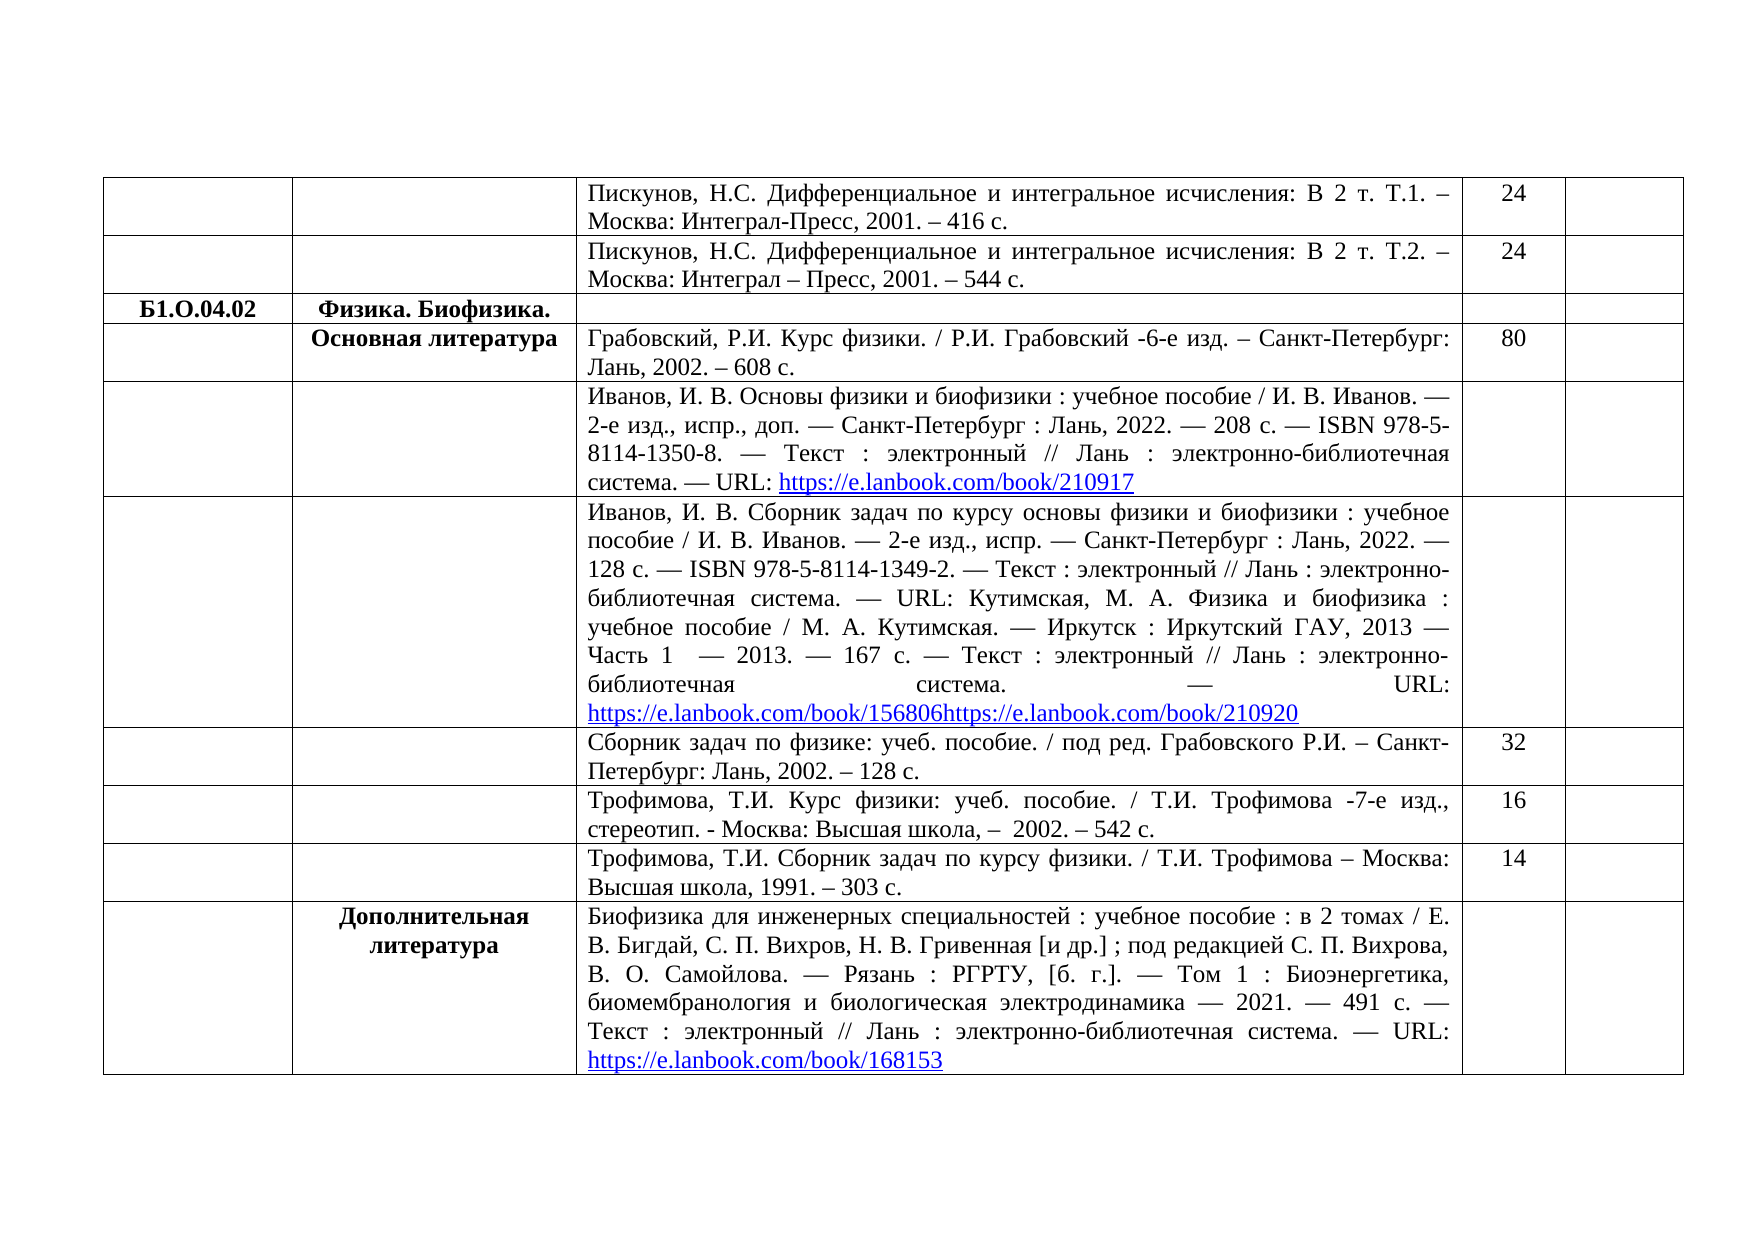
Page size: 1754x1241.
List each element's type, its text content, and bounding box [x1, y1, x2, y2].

table_cell [104, 324, 292, 381]
table_cell [104, 178, 292, 235]
table_cell [1566, 497, 1683, 727]
table_cell [1566, 324, 1683, 381]
table_cell [293, 786, 576, 843]
table_cell Основная литература [293, 324, 576, 381]
table_cell Пискунов, Н.С. Дифференциальное и интегральное исчисления: В 2 т. Т.1. – Москва: Интеграл-Пресс, 2001. – 416 с. [577, 178, 1462, 235]
table_cell Иванов, И. В. Основы физики и биофизики : учебное пособие / И. В. Иванов. — 2-е изд., испр., доп. — Санкт-Петербург : Лань, 2022. — 208 с. — ISBN 978-5-8114-1350-8. — Текст : электронный // Лань : электронно-библиотечная система. — URL: https://e.lanbook.com/book/210917 [577, 382, 1462, 496]
table_cell [1463, 294, 1565, 322]
table_cell [104, 902, 292, 1074]
table_cell [1566, 728, 1683, 784]
table_cell [104, 497, 292, 727]
table_cell [1566, 902, 1683, 1074]
table_cell 14 [1463, 844, 1565, 901]
table_cell [293, 178, 576, 235]
table_cell Трофимова, Т.И. Курс физики: учеб. пособие. / Т.И. Трофимова -7-е изд., стереотип. - Москва: Высшая школа, – 2002. – 542 с. [577, 786, 1462, 843]
table_cell Сборник задач по физике: учеб. пособие. / под ред. Грабовского Р.И. – Санкт-Петербург: Лань, 2002. – 128 с. [577, 728, 1462, 784]
table_cell Физика. Биофизика. [293, 294, 576, 322]
table_cell 80 [1463, 324, 1565, 381]
table_cell [104, 844, 292, 901]
table_cell Грабовский, Р.И. Курс физики. / Р.И. Грабовский -6-е изд. – Санкт-Петербург: Лань, 2002. – 608 с. [577, 324, 1462, 381]
table_cell [577, 294, 1462, 322]
table_cell [1463, 382, 1565, 496]
table_cell Иванов, И. В. Сборник задач по курсу основы физики и биофизики : учебное пособие / И. В. Иванов. — 2-е изд., испр. — Санкт-Петербург : Лань, 2022. — 128 с. — ISBN 978-5-8114-1349-2. — Текст : электронный // Лань : электронно-библиотечная система. — URL: Кутимская, М. А. Физика и биофизика : учебное пособие / М. А. Кутимская. — Иркутск : Иркутский ГАУ, 2013 — Часть 1 — 2013. — 167 с. — Текст : электронный // Лань : электронно-библиотечная система. — URL: https://e.lanbook.com/book/156806https://e.lanbook.com/book/210920 [577, 497, 1462, 727]
table_cell [104, 786, 292, 843]
table_cell [1566, 178, 1683, 235]
table_cell [293, 497, 576, 727]
table_cell [1566, 382, 1683, 496]
table_cell 24 [1463, 178, 1565, 235]
table_cell 24 [1463, 236, 1565, 293]
table_cell Дополнительная литература [293, 902, 576, 1074]
table_cell 32 [1463, 728, 1565, 784]
table_cell [1566, 844, 1683, 901]
table_cell [293, 382, 576, 496]
table_cell [293, 844, 576, 901]
table_cell [1566, 236, 1683, 293]
table_cell [1463, 497, 1565, 727]
table_cell [293, 236, 576, 293]
table_cell [1463, 902, 1565, 1074]
table_cell [1566, 786, 1683, 843]
table_cell [104, 236, 292, 293]
table_cell Пискунов, Н.С. Дифференциальное и интегральное исчисления: В 2 т. Т.2. – Москва: Интеграл – Пресс, 2001. – 544 с. [577, 236, 1462, 293]
table_cell 16 [1463, 786, 1565, 843]
table_cell Трофимова, Т.И. Сборник задач по курсу физики. / Т.И. Трофимова – Москва: Высшая школа, 1991. – 303 с. [577, 844, 1462, 901]
table_cell Биофизика для инженерных специальностей : учебное пособие : в 2 томах / Е. В. Бигдай, С. П. Вихров, Н. В. Гривенная [и др.] ; под редакцией С. П. Вихрова, В. О. Самойлова. — Рязань : РГРТУ, [б. г.]. — Том 1 : Биоэнергетика, биомембранология и биологическая электродинамика — 2021. — 491 с. — Текст : электронный // Лань : электронно-библиотечная система. — URL: https://e.lanbook.com/book/168153 [577, 902, 1462, 1074]
table_cell [1566, 294, 1683, 322]
table_cell [104, 728, 292, 784]
table_cell [293, 728, 576, 784]
table_cell Б1.О.04.02 [104, 294, 292, 322]
table_cell [104, 382, 292, 496]
